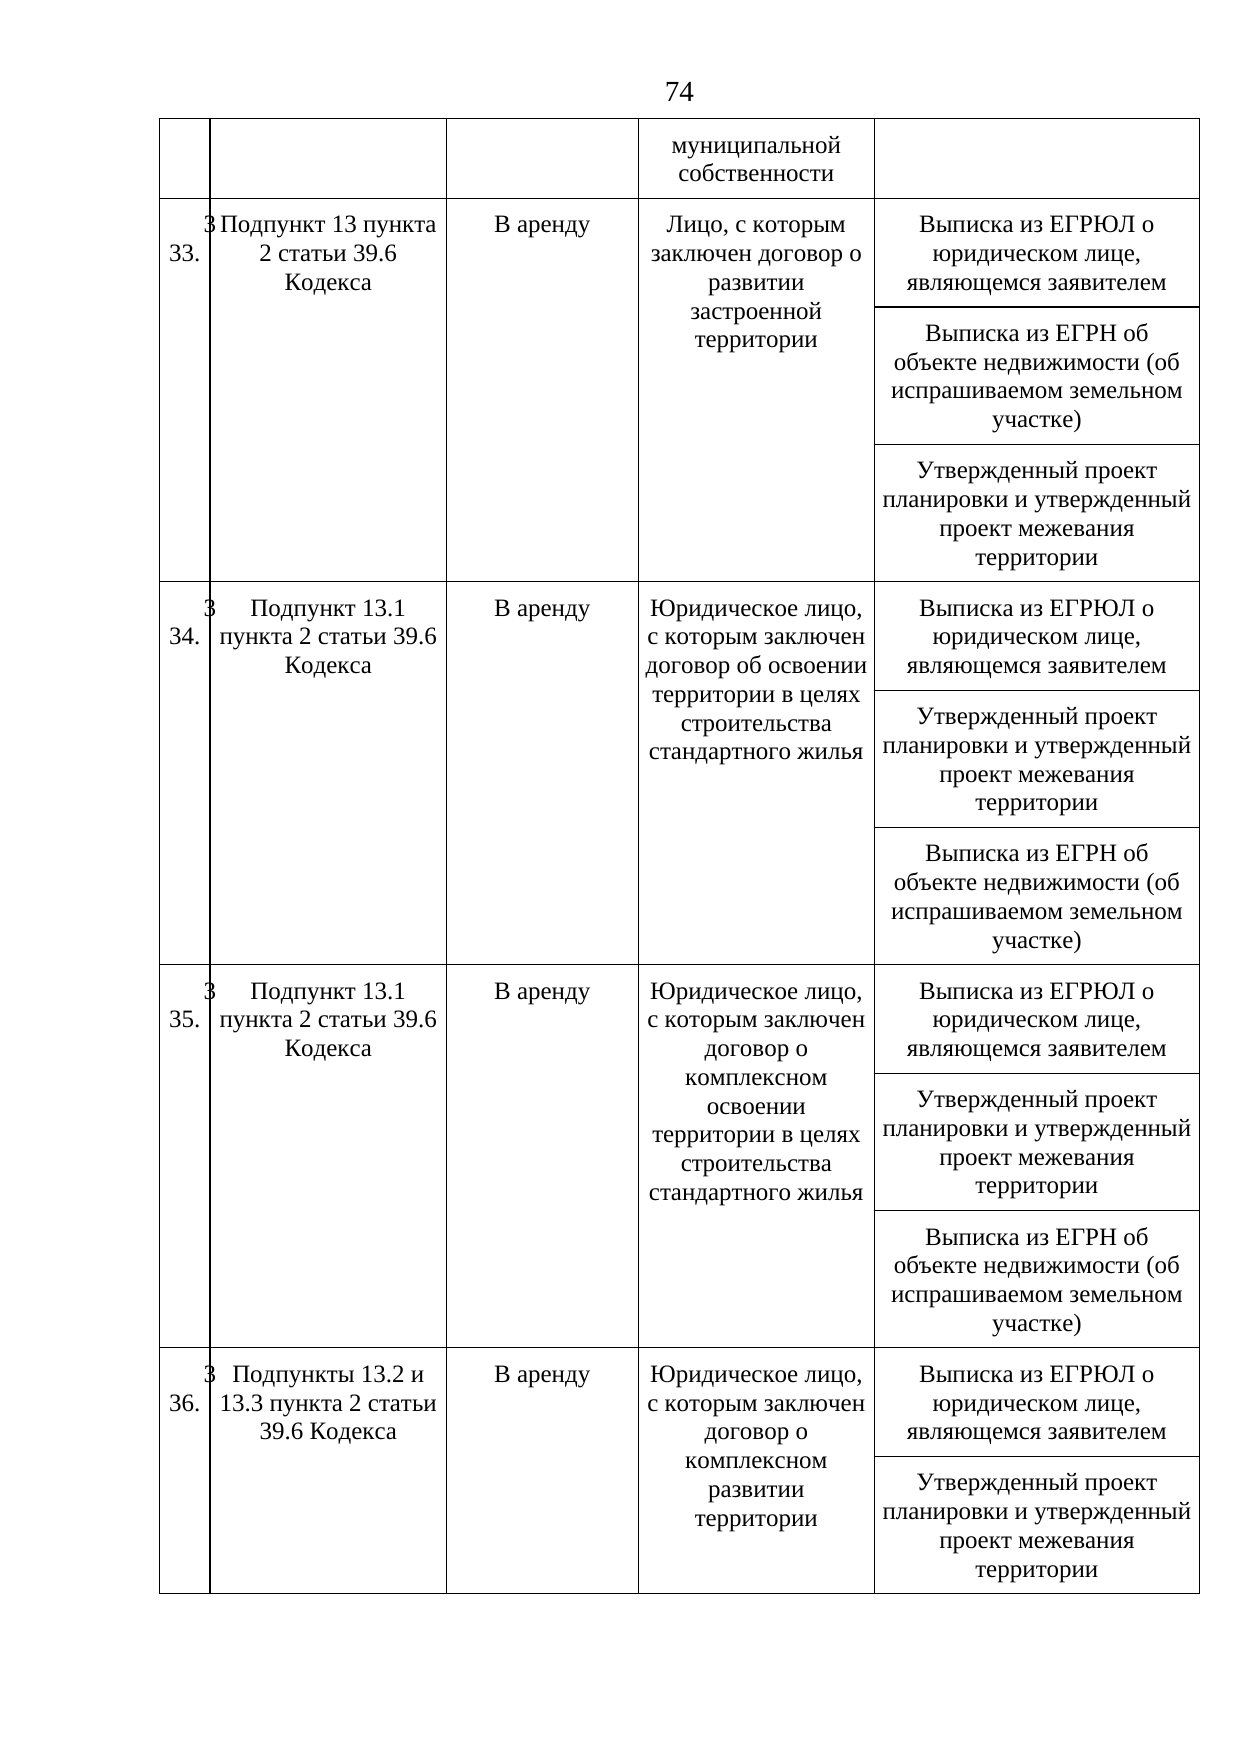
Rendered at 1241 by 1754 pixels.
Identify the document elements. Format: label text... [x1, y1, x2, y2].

table_cell В аренду [447, 582, 638, 964]
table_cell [875, 119, 1199, 198]
table_cell Выписка из ЕГРН об объекте недвижимости (об испрашиваемом земельном участке) [875, 828, 1199, 964]
table_cell Подпункт 13.1 пункта 2 статьи 39.6 Кодекса [211, 582, 446, 964]
table_cell Выписка из ЕГРЮЛ о юридическом лице, являющемся заявителем [875, 965, 1199, 1073]
table_cell 334. [160, 582, 209, 964]
table_cell Выписка из ЕГРН об объекте недвижимости (об испрашиваемом земельном участке) [875, 1211, 1199, 1347]
table_cell Лицо, с которым заключен договор о развитии застроенной территории [639, 199, 874, 581]
table_cell Выписка из ЕГРЮЛ о юридическом лице, являющемся заявителем [875, 1348, 1199, 1456]
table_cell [875, 199, 1199, 306]
table_cell Утвержденный проект планировки и утвержденный проект межевания территории [875, 445, 1199, 581]
table_cell В аренду [447, 199, 638, 581]
table_cell 335. [160, 965, 209, 1347]
table_cell В аренду [447, 965, 638, 1347]
table_cell В аренду [447, 1348, 638, 1593]
table_cell Утвержденный проект планировки и утвержденный проект межевания территории [875, 1457, 1199, 1593]
table_cell Подпункт 13 пункта 2 статьи 39.6 Кодекса [211, 199, 446, 581]
table_cell 336. [160, 1348, 209, 1593]
table_cell Подпункты 13.2 и 13.3 пункта 2 статьи 39.6 Кодекса [211, 1348, 446, 1593]
table_cell Подпункт 13.1 пункта 2 статьи 39.6 Кодекса [211, 965, 446, 1347]
table_cell Юридическое лицо, с которым заключен договор о комплексном освоении территории в целях строительства стандартного жилья [639, 965, 874, 1347]
table_cell Юридическое лицо, с которым заключен договор об освоении территории в целях строительства стандартного жилья [639, 582, 874, 964]
table_cell 333. [160, 199, 209, 581]
table_cell Утвержденный проект планировки и утвержденный проект межевания территории [875, 691, 1199, 827]
table_cell Утвержденный проект планировки и утвержденный проект межевания территории [875, 1074, 1199, 1210]
table_cell Юридическое лицо, с которым заключен договор о комплексном развитии территории [639, 1348, 874, 1593]
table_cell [875, 308, 1199, 444]
table_cell Выписка из ЕГРЮЛ о юридическом лице, являющемся заявителем [875, 582, 1199, 689]
